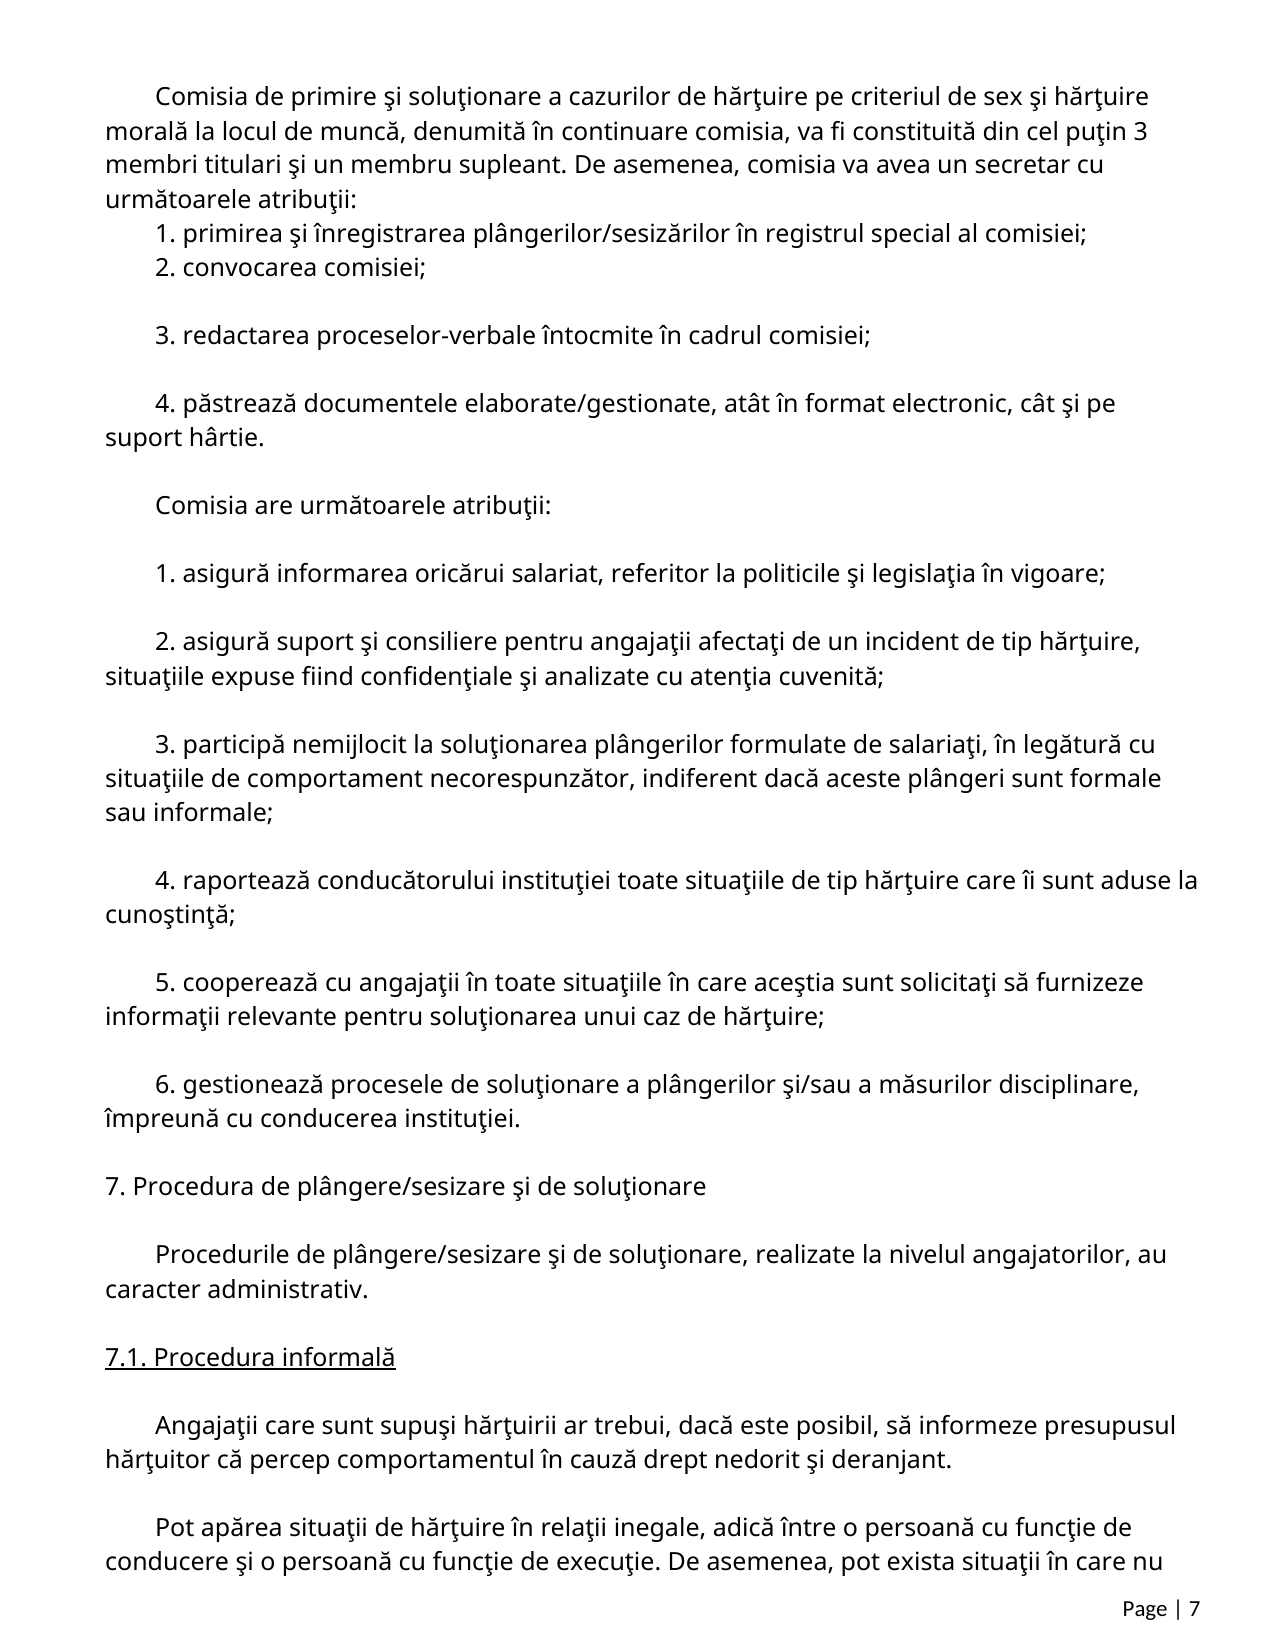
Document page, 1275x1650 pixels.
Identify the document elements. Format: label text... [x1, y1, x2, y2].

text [105, 1476, 1200, 1578]
text 5. cooperează cu angajaţii în toate situaţiile în care aceştia sunt solicitaţi să furnizeze informaţii relevante pentru soluţionarea unui caz de hărţuire; [105, 931, 1200, 1033]
text Angajaţii care sunt supuşi hărţuirii ar trebui, dacă este posibil, să informeze presupusul hărţuitor că percep comportamentul în cauză drept nedorit şi deranjant. [105, 1373, 1200, 1476]
text Procedurile de plângere/sesizare şi de soluţionare, realizate la nivelul angajatorilor, au caracter administrativ. [105, 1203, 1200, 1305]
text Comisia de primire şi soluţionare a cazurilor de hărţuire pe criteriul de sex şi hărţuire morală la locul de muncă, denumită în continuare comisia, va fi constituită din cel puţin 3 membri titulari şi un membru supleant. De asemenea, comisia va avea un secretar cu următoarele atribuţii: 1. primirea şi înregistrarea plângerilor/sesizărilor în registrul special al comisiei; 2. convocarea comisiei; [105, 45, 1200, 283]
text 4. raportează conducătorului instituţiei toate situaţiile de tip hărţuire care îi sunt aduse la cunoştinţă; [105, 828, 1200, 931]
text 4. păstrează documentele elaborate/gestionate, atât în format electronic, cât şi pe suport hârtie. [105, 352, 1200, 454]
text 3. redactarea proceselor-verbale întocmite în cadrul comisiei; [105, 283, 1200, 352]
text 7.1. Procedura informală [105, 1305, 1200, 1373]
text 1. asigură informarea oricărui salariat, referitor la politicile şi legislaţia în vigoare; [105, 522, 1200, 590]
text Comisia are următoarele atribuţii: [105, 454, 1200, 522]
text 2. asigură suport şi consiliere pentru angajaţii afectaţi de un incident de tip hărţuire, situaţiile expuse fiind confidenţiale şi analizate cu atenţia cuvenită; [105, 590, 1200, 692]
text 7. Procedura de plângere/sesizare şi de soluţionare [105, 1169, 1200, 1203]
text 6. gestionează procesele de soluţionare a plângerilor şi/sau a măsurilor disciplinare, împreună cu conducerea instituţiei. [105, 1033, 1200, 1135]
text 3. participă nemijlocit la soluţionarea plângerilor formulate de salariaţi, în legătură cu situaţiile de comportament necorespunzător, indiferent dacă aceste plângeri sunt formale sau informale; [105, 692, 1200, 828]
